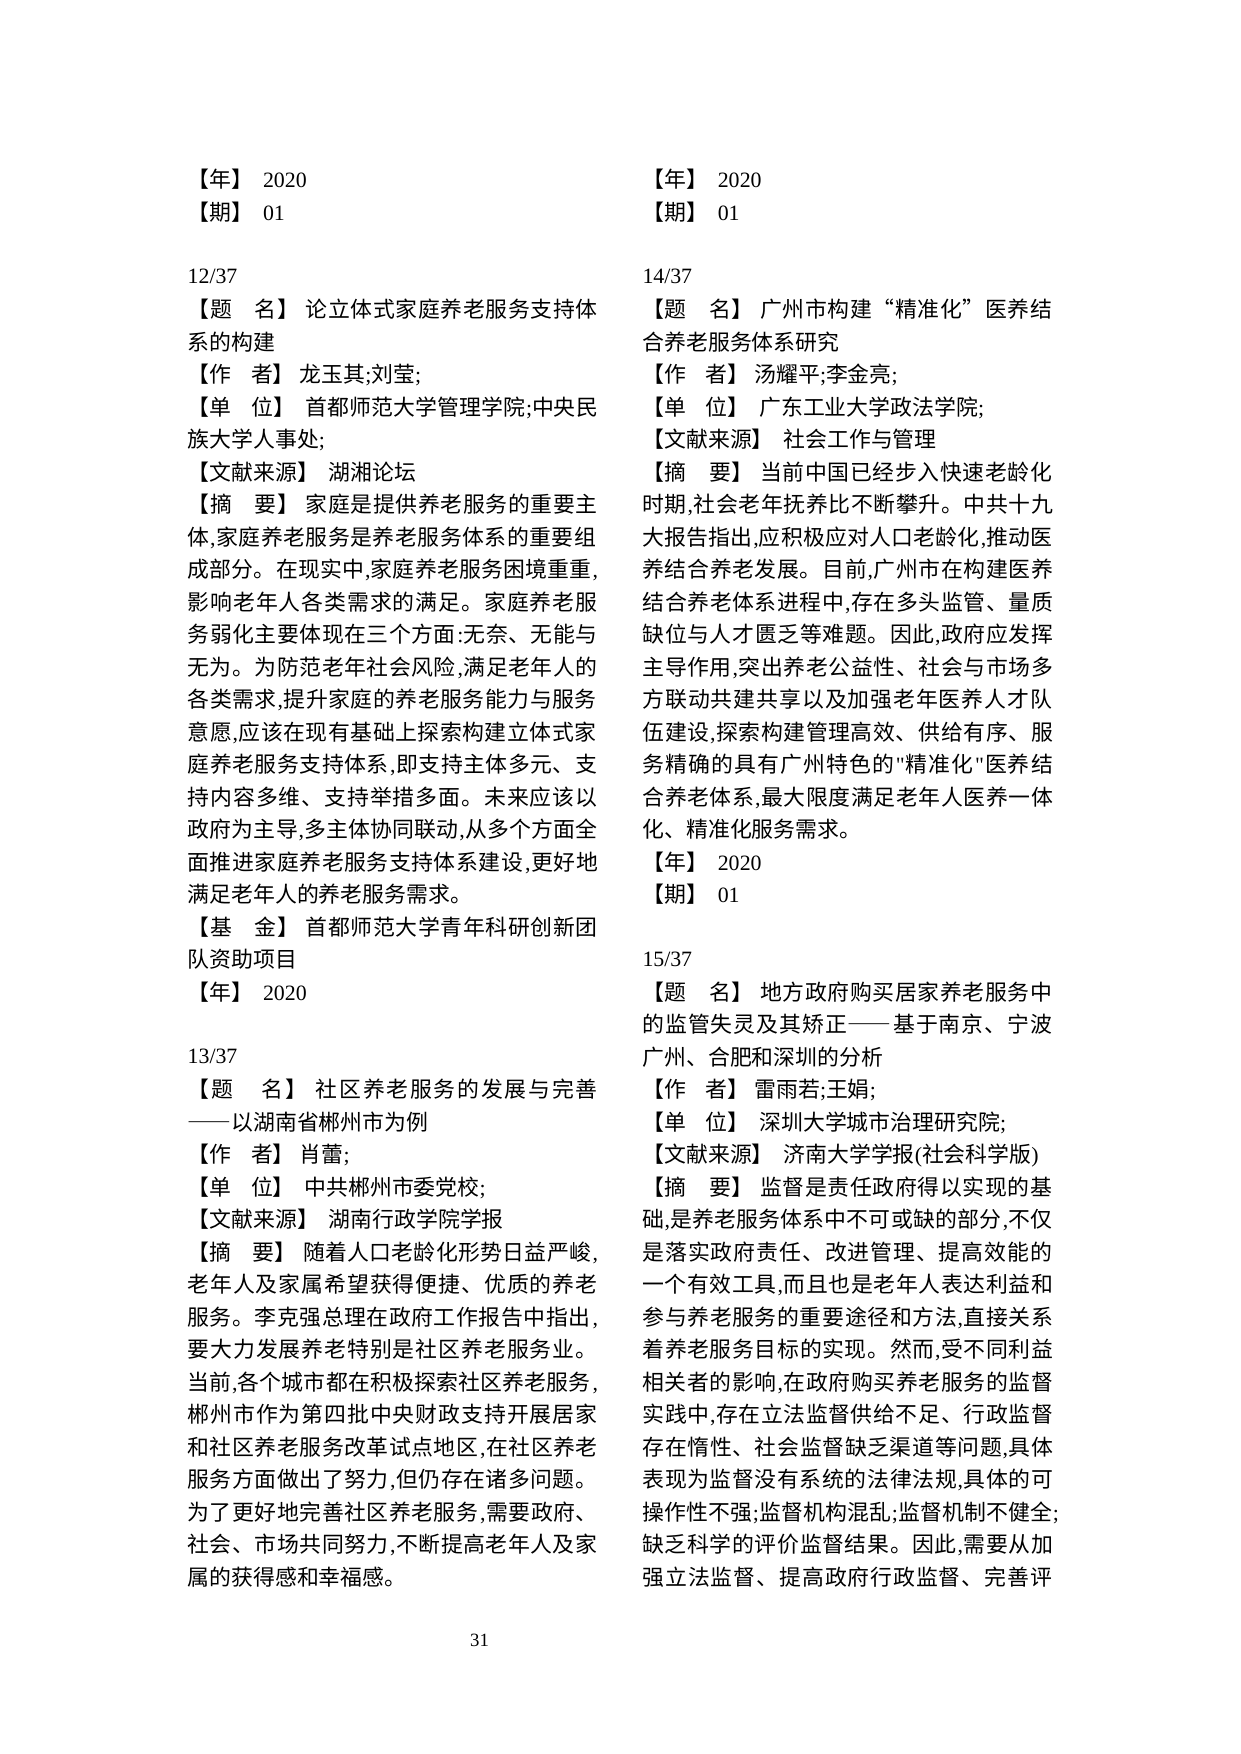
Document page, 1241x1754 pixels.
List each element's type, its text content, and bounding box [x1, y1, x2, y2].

text 【题 名】 广州市构建“精准化”医养结合养老服务体系研究 [642, 292, 1053, 357]
text 【题 名】 地方政府购买居家养老服务中的监管失灵及其矫正——基于南京、宁波、广州、合肥和深圳的分析 [642, 974, 1053, 1072]
text 【文献来源】 社会工作与管理 [642, 422, 1053, 454]
text 【摘 要】 家庭是提供养老服务的重要主体,家庭养老服务是养老服务体系的重要组成部分。在现实中,家庭养老服务困境重重,影响老年人各类需求的满足。家庭养老服务弱化主要体现在三个方面:无奈、无能与无为。为防范老年社会风险,满足老年人的各类需求,提升家庭的养老服务能力与服务意愿,应该在现有基础上探索构建立体式家庭养老服务支持体系,即支持主体多元、支持内容多维、支持举措多面。未来应该以政府为主导,多主体协同联动,从多个方面全面推进家庭养老服务支持体系建设,更好地满足老年人的养老服务需求。 [187, 487, 598, 909]
text 【题 名】 社区养老服务的发展与完善——以湖南省郴州市为例 [187, 1072, 598, 1137]
text 【基 金】 首都师范大学青年科研创新团队资助项目 [187, 909, 598, 974]
text 【年】 2020 [642, 162, 1053, 194]
text 【期】 01 [187, 194, 598, 227]
text 14/37 [642, 259, 1053, 292]
text 【单 位】 中共郴州市委党校; [187, 1169, 598, 1202]
text 【摘 要】 随着人口老龄化形势日益严峻,老年人及家属希望获得便捷、优质的养老服务。李克强总理在政府工作报告中指出,要大力发展养老特别是社区养老服务业。当前,各个城市都在积极探索社区养老服务,郴州市作为第四批中央财政支持开展居家和社区养老服务改革试点地区,在社区养老服务方面做出了努力,但仍存在诸多问题。为了更好地完善社区养老服务,需要政府、社会、市场共同努力,不断提高老年人及家属的获得感和幸福感。 [187, 1234, 598, 1592]
text 【作 者】 肖蕾; [187, 1137, 598, 1169]
text 【文献来源】 济南大学学报(社会科学版) [642, 1137, 1053, 1169]
text 【单 位】 首都师范大学管理学院;中央民族大学人事处; [187, 389, 598, 454]
text 【题 名】 论立体式家庭养老服务支持体系的构建 [187, 292, 598, 357]
text 12/37 [187, 259, 598, 292]
text 【期】 01 [642, 194, 1053, 227]
text 15/37 [642, 942, 1053, 974]
text 【作 者】 汤耀平;李金亮; [642, 357, 1053, 389]
text 【文献来源】 湖南行政学院学报 [187, 1202, 598, 1234]
text 【单 位】 深圳大学城市治理研究院; [642, 1104, 1053, 1137]
text 【文献来源】 湖湘论坛 [187, 454, 598, 487]
text 【期】 01 [642, 877, 1053, 909]
text 【年】 2020 [187, 162, 598, 194]
text 【年】 2020 [642, 844, 1053, 877]
text 【单 位】 广东工业大学政法学院; [642, 389, 1053, 422]
text 【作 者】 龙玉其;刘莹; [187, 357, 598, 389]
text 【年】 2020 [187, 974, 598, 1007]
text 13/37 [187, 1039, 598, 1072]
text 【作 者】 雷雨若;王娟; [642, 1072, 1053, 1104]
text 【摘 要】 当前中国已经步入快速老龄化时期,社会老年抚养比不断攀升。中共十九大报告指出,应积极应对人口老龄化,推动医养结合养老发展。目前,广州市在构建医养结合养老体系进程中,存在多头监管、量质缺位与人才匮乏等难题。因此,政府应发挥主导作用,突出养老公益性、社会与市场多方联动共建共享以及加强老年医养人才队伍建设,探索构建管理高效、供给有序、服务精确的具有广州特色的"精准化"医养结合养老体系,最大限度满足老年人医养一体化、精准化服务需求。 [642, 454, 1053, 844]
